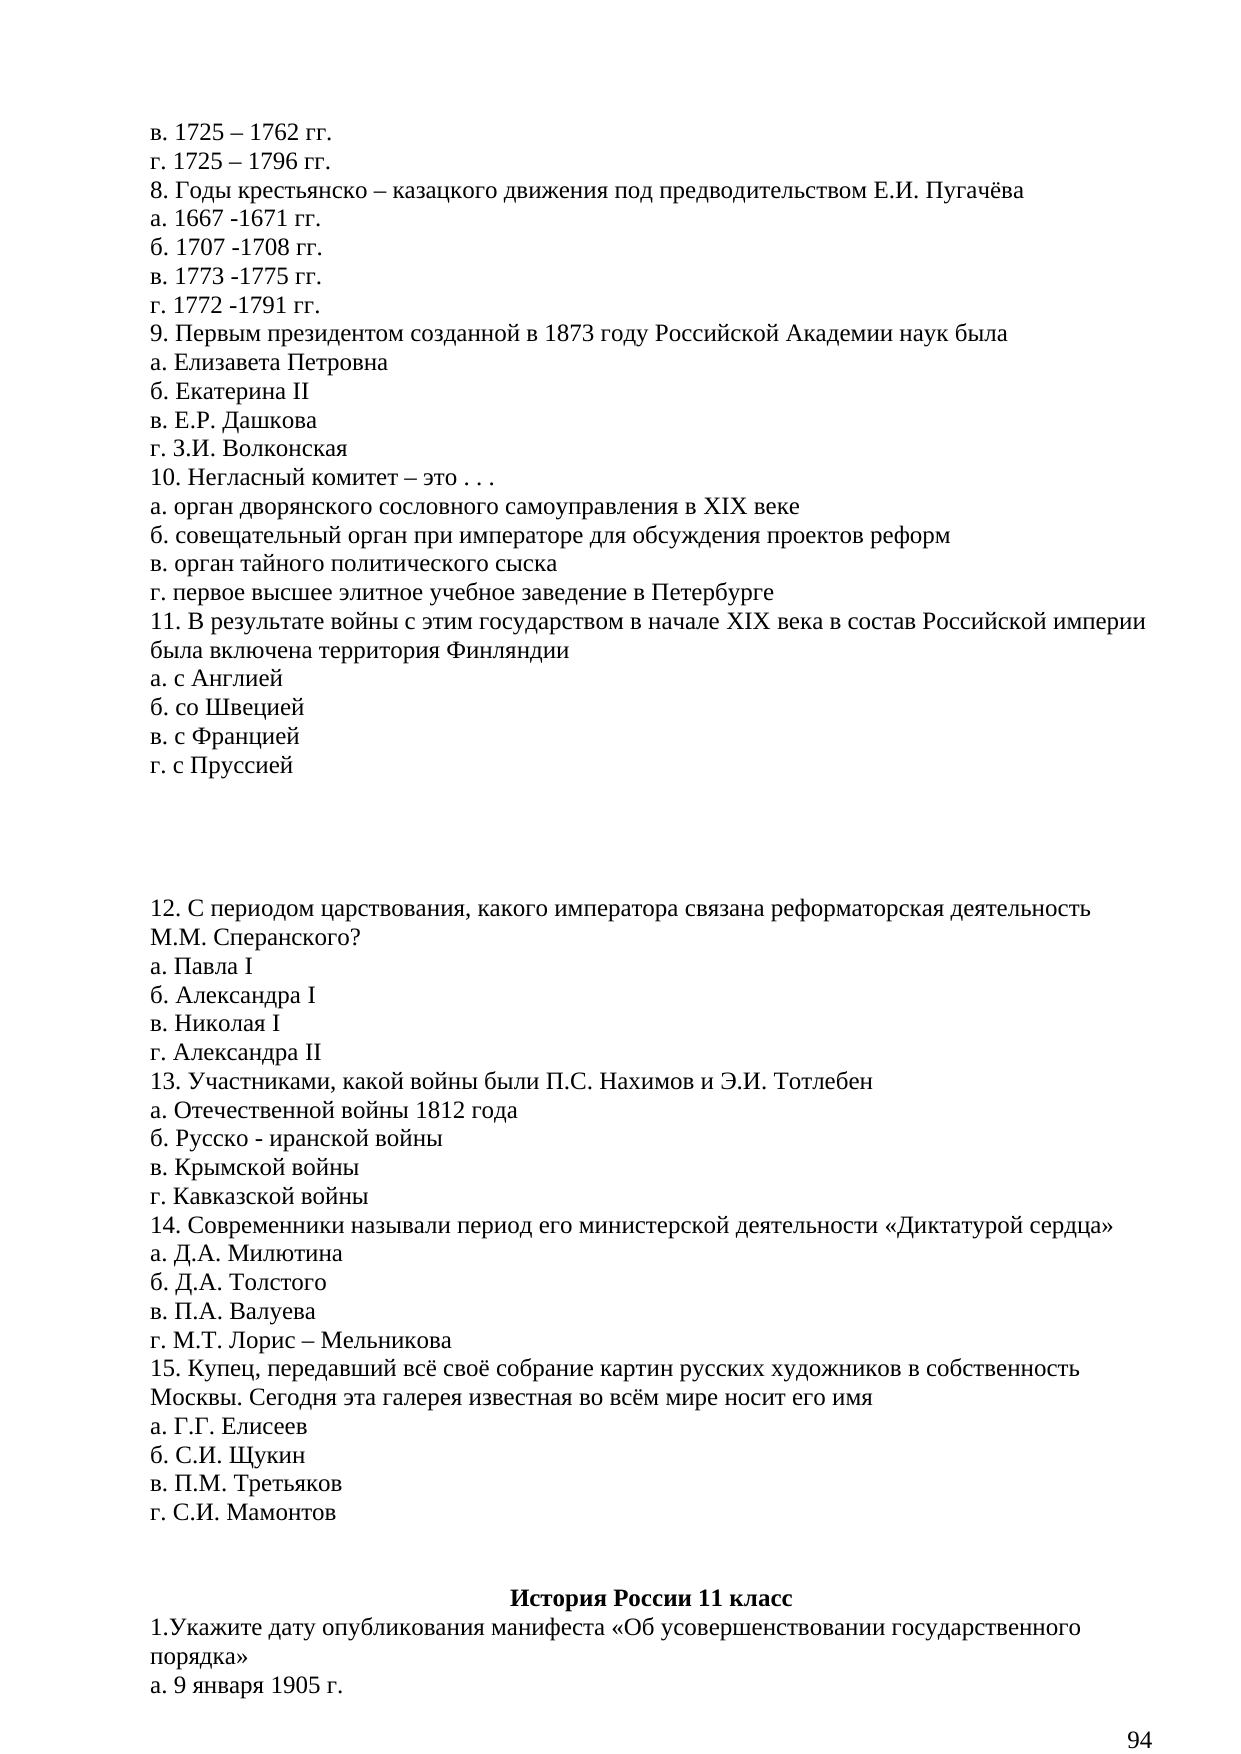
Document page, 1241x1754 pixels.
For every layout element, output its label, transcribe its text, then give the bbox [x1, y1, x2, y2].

text 9. Первым президентом созданной в 1873 году Российской Академии наук была [150, 318, 1152, 347]
text а. 1667 -1671 гг. [150, 203, 1152, 232]
text 11. В результате войны с этим государством в начале XIX века в состав Российской империи была включена территория Финляндии [150, 606, 1152, 663]
text 10. Негласный комитет – это . . . [150, 462, 1152, 491]
text 12. С периодом царствования, какого императора связана реформаторская деятельность М.М. Сперанского? [150, 893, 1152, 951]
text а. Д.А. Милютина [150, 1238, 1152, 1267]
text в. П.А. Валуева [150, 1296, 1152, 1325]
text б. Русско - иранской войны [150, 1123, 1152, 1152]
text в. Крымской войны [150, 1152, 1152, 1181]
text 15. Купец, передавший всё своё собрание картин русских художников в собственность Москвы. Сегодня эта галерея известная во всём мире носит его имя [150, 1353, 1152, 1411]
text а. Елизавета Петровна [150, 347, 1152, 376]
text а. Отечественной войны 1812 года [150, 1095, 1152, 1123]
text 13. Участниками, какой войны были П.С. Нахимов и Э.И. Тотлебен [150, 1066, 1152, 1095]
text в. орган тайного политического сыска [150, 548, 1152, 577]
text в. Е.Р. Дашкова [150, 405, 1152, 433]
text 1.Укажите дату опубликования манифеста «Об усовершенствовании государственного порядка» [150, 1612, 1152, 1670]
text а. Павла I [150, 951, 1152, 980]
text в. П.М. Третьяков [150, 1468, 1152, 1497]
text б. Александра I [150, 980, 1152, 1008]
text в. 1773 -1775 гг. [150, 261, 1152, 290]
text 14. Современники называли период его министерской деятельности «Диктатурой сердца» [150, 1210, 1152, 1238]
text г. с Пруссией [150, 750, 1152, 778]
text г. первое высшее элитное учебное заведение в Петербурге [150, 577, 1152, 606]
text г. 1772 -1791 гг. [150, 290, 1152, 318]
text в. 1725 – 1762 гг. [150, 117, 1152, 146]
text г. М.Т. Лорис – Мельникова [150, 1325, 1152, 1353]
text а. с Англией [150, 663, 1152, 692]
text г. С.И. Мамонтов [150, 1497, 1152, 1526]
text б. 1707 -1708 гг. [150, 232, 1152, 261]
text в. Николая I [150, 1008, 1152, 1037]
text а. 9 января 1905 г. [150, 1670, 1152, 1698]
text в. с Францией [150, 721, 1152, 750]
text а. Г.Г. Елисеев [150, 1411, 1152, 1440]
text б. Д.А. Толстого [150, 1267, 1152, 1296]
text История России 11 класс [150, 1583, 1152, 1612]
text б. Екатерина II [150, 376, 1152, 405]
text 8. Годы крестьянско – казацкого движения под предводительством Е.И. Пугачёва [150, 175, 1152, 203]
text г. Кавказской войны [150, 1181, 1152, 1210]
text б. совещательный орган при императоре для обсуждения проектов реформ [150, 520, 1152, 548]
text а. орган дворянского сословного самоуправления в XIX веке [150, 491, 1152, 520]
text г. 1725 – 1796 гг. [150, 146, 1152, 175]
text б. со Швецией [150, 692, 1152, 721]
text б. С.И. Щукин [150, 1440, 1152, 1468]
text г. Александра II [150, 1037, 1152, 1066]
text г. З.И. Волконская [150, 433, 1152, 462]
